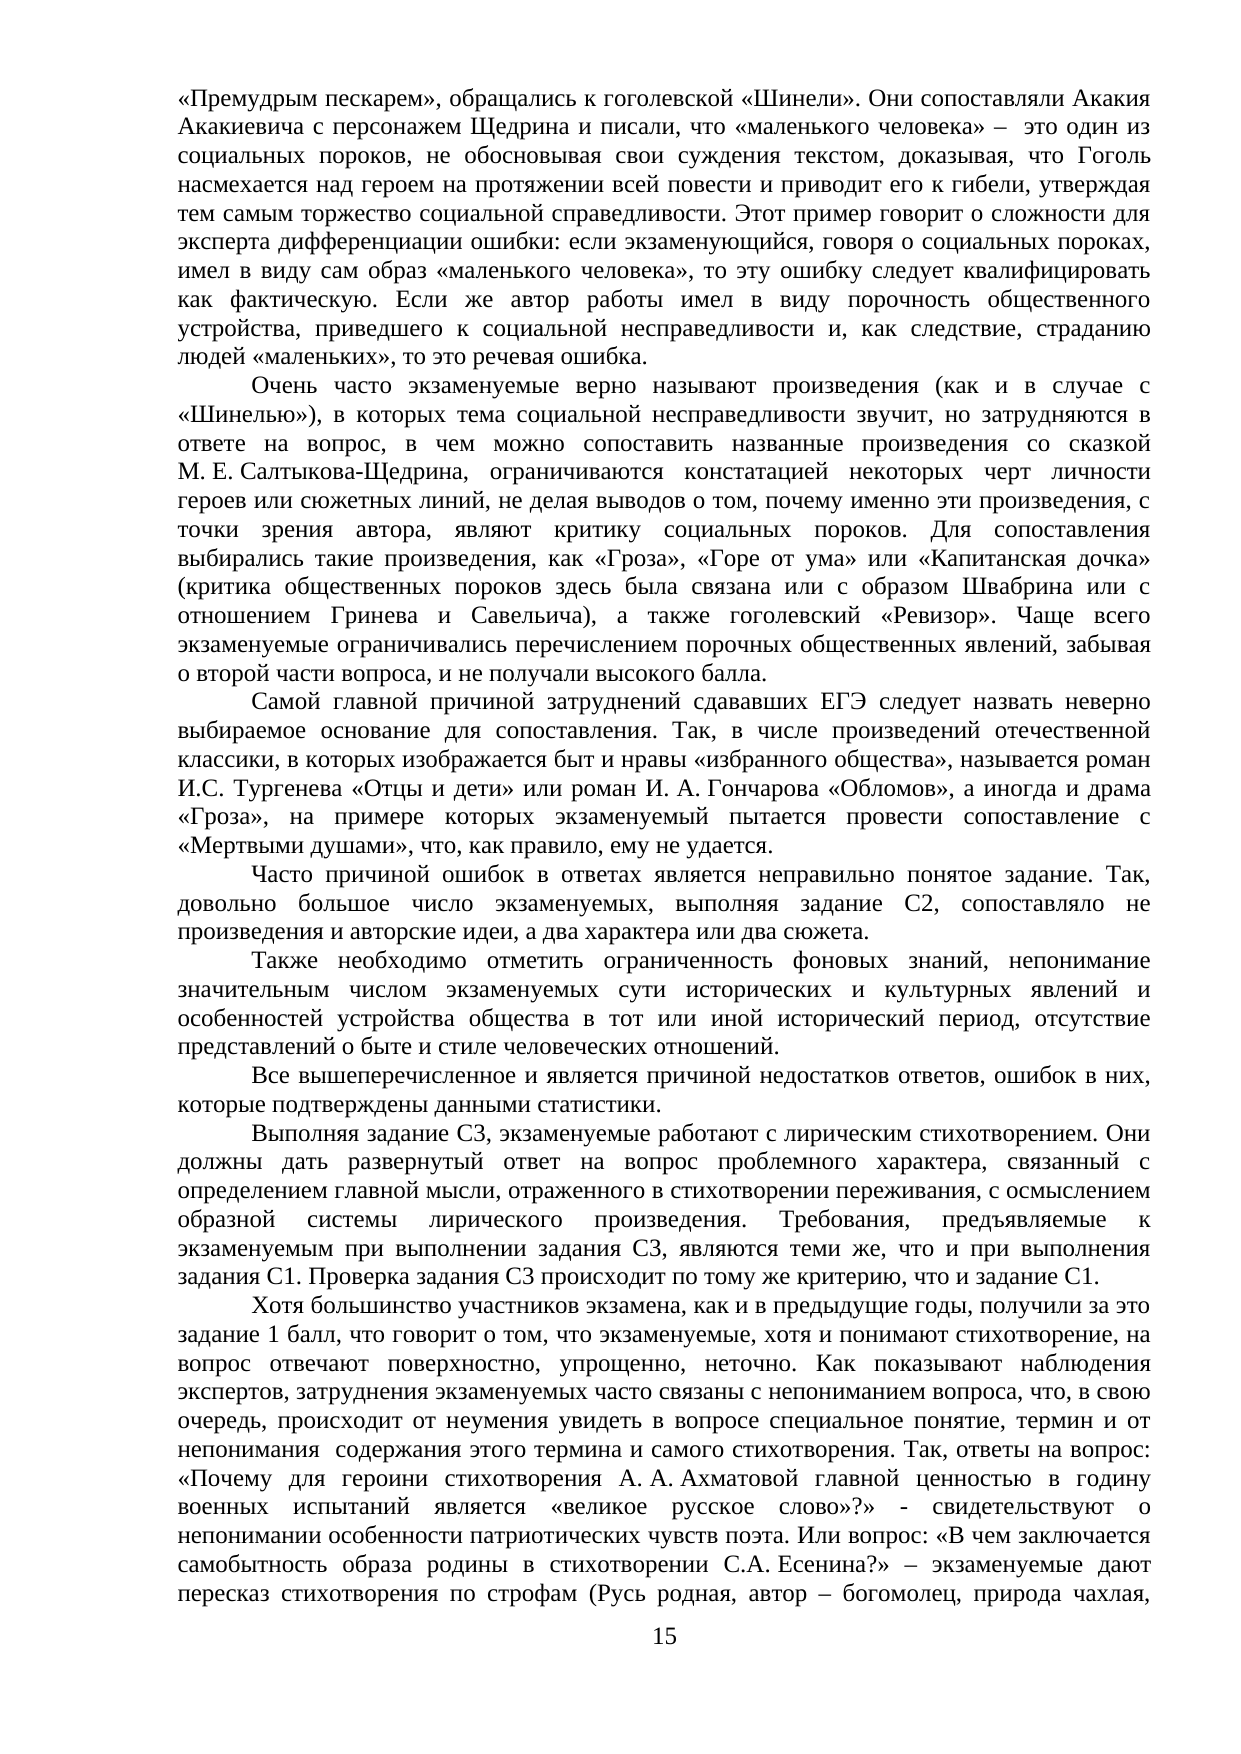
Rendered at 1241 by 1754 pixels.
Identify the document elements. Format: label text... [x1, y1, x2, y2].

text Очень часто экзаменуемые верно называют произведения (как и в случае с «Шинелью»), в которых тема социальной несправедливости звучит, но затрудняются в ответе на вопрос, в чем можно сопоставить названные произведения со сказкой М. Е. Салтыкова-Щедрина, ограничиваются констатацией некоторых черт личности героев или сюжетных линий, не делая выводов о том, почему именно эти произведения, с точки зрения автора, являют критику социальных пороков. Для сопоставления выбирались такие произведения, как «Гроза», «Горе от ума» или «Капитанская дочка» (критика общественных пороков здесь была связана или с образом Швабрина или с отношением Гринева и Савельича), а также гоголевский «Ревизор». Чаще всего экзаменуемые ограничивались перечислением порочных общественных явлений, забывая о второй части вопроса, и не получали высокого балла. [177, 370, 1152, 686]
text Часто причиной ошибок в ответах является неправильно понятое задание. Так, довольно большое число экзаменуемых, выполняя задание С2, сопоставляло не произведения и авторские идеи, а два характера или два сюжета. [177, 859, 1152, 945]
text Также необходимо отметить ограниченность фоновых знаний, непонимание значительным числом экзаменуемых сути исторических и культурных явлений и особенностей устройства общества в тот или иной исторический период, отсутствие представлений о быте и стиле человеческих отношений. [177, 945, 1152, 1060]
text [177, 83, 1152, 370]
text Все вышеперечисленное и является причиной недостатков ответов, ошибок в них, которые подтверждены данными статистики. [177, 1060, 1152, 1118]
text Самой главной причиной затруднений сдававших ЕГЭ следует назвать неверно выбираемое основание для сопоставления. Так, в числе произведений отечественной классики, в которых изображается быт и нравы «избранного общества», называется роман И.С. Тургенева «Отцы и дети» или роман И. А. Гончарова «Обломов», а иногда и драма «Гроза», на примере которых экзаменуемый пытается провести сопоставление с «Мертвыми душами», что, как правило, ему не удается. [177, 686, 1152, 859]
text Выполняя задание С3, экзаменуемые работают с лирическим стихотворением. Они должны дать развернутый ответ на вопрос проблемного характера, связанный с определением главной мысли, отраженного в стихотворении переживания, с осмыслением образной системы лирического произведения. Требования, предъявляемые к экзаменуемым при выполнении задания С3, являются теми же, что и при выполнения задания С1. Проверка задания С3 происходит по тому же критерию, что и задание С1. [177, 1118, 1152, 1290]
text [177, 1290, 1152, 1606]
